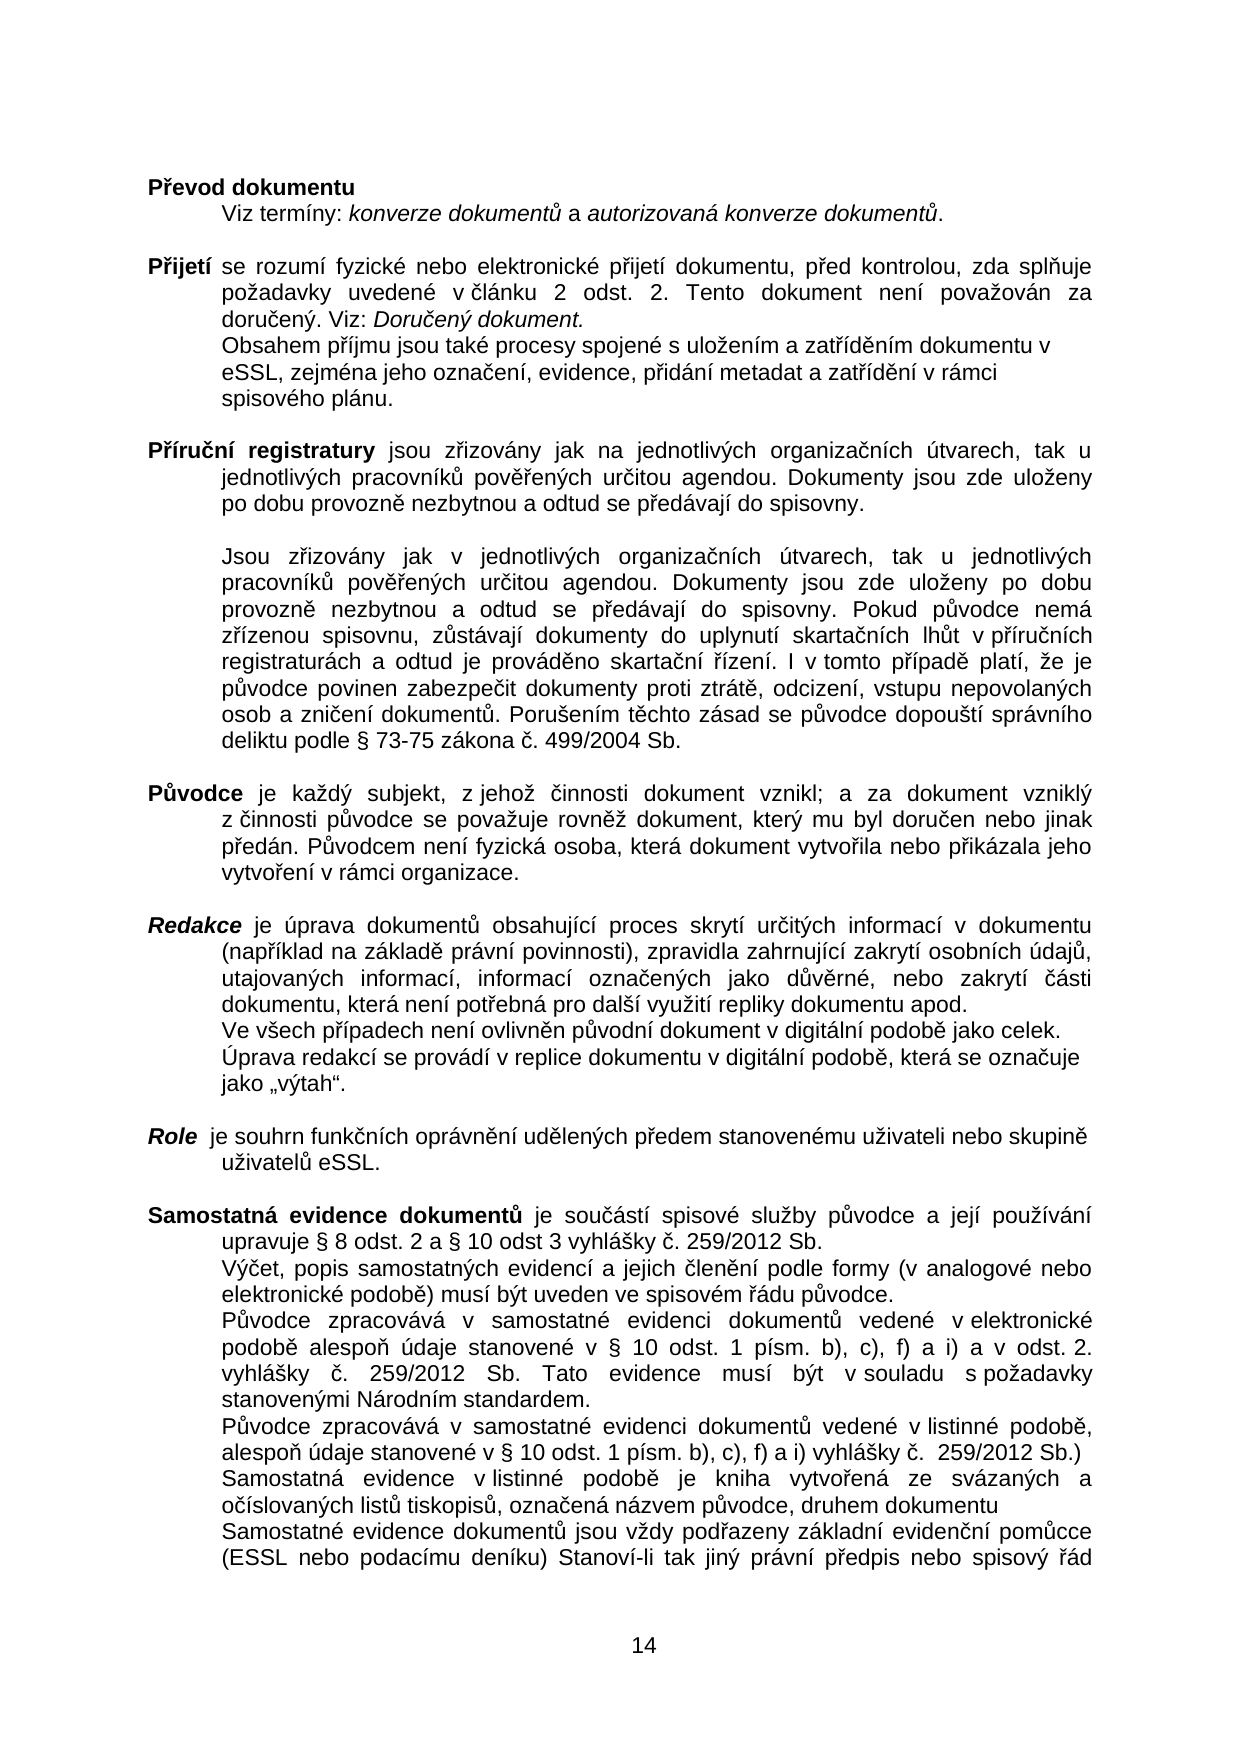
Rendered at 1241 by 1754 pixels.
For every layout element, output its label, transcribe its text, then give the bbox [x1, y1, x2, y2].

text Přijetí se rozumí fyzické nebo elektronické přijetí dokumentu, před kontrolou, zda splňuje požadavky uvedené v článku 2 odst. 2. Tento dokument není považován za doručený. Viz: Doručený dokument. [148, 253, 1093, 332]
text Původce zpracovává v samostatné evidenci dokumentů vedené v elektronické podobě alespoň údaje stanovené v § 10 odst. 1 písm. b), c), f) a i) a v odst. 2. vyhlášky č. 259/2012 Sb. Tato evidence musí být v souladu s požadavky stanovenými Národním standardem. [221, 1307, 1093, 1413]
text Redakce je úprava dokumentů obsahující proces skrytí určitých informací v dokumentu (například na základě právní povinnosti), zpravidla zahrnující zakrytí osobních údajů, utajovaných informací, informací označených jako důvěrné, nebo zakrytí části dokumentu, která není potřebná pro další využití repliky dokumentu apod. [148, 912, 1093, 1017]
text Původce zpracovává v samostatné evidenci dokumentů vedené v listinné podobě, alespoň údaje stanovené v § 10 odst. 1 písm. b), c), f) a i) vyhlášky č. 259/2012 Sb.) [148, 1413, 1093, 1465]
text Příruční registratury jsou zřizovány jak na jednotlivých organizačních útvarech, tak u jednotlivých pracovníků pověřených určitou agendou. Dokumenty jsou zde uloženy po dobu provozně nezbytnou a odtud se předávají do spisovny. [148, 437, 1093, 517]
text Původce je každý subjekt, z jehož činnosti dokument vznikl; a za dokument vzniklý z činnosti původce se považuje rovněž dokument, který mu byl doručen nebo jinak předán. Původcem není fyzická osoba, která dokument vytvořila nebo přikázala jeho vytvoření v rámci organizace. [148, 780, 1093, 886]
text Viz termíny: konverze dokumentů a autorizovaná konverze dokumentů. [148, 200, 1093, 227]
text Obsahem příjmu jsou také procesy spojené s uložením a zatříděním dokumentu v eSSL, zejména jeho označení, evidence, přidání metadat a zatřídění v rámci spisového plánu. [221, 332, 1093, 411]
text Samostatná evidence dokumentů je součástí spisové služby původce a její používání upravuje § 8 odst. 2 a § 10 odst 3 vyhlášky č. 259/2012 Sb. [148, 1202, 1093, 1254]
text Jsou zřizovány jak v jednotlivých organizačních útvarech, tak u jednotlivých pracovníků pověřených určitou agendou. Dokumenty jsou zde uloženy po dobu provozně nezbytnou a odtud se předávají do spisovny. Pokud původce nemá zřízenou spisovnu, zůstávají dokumenty do uplynutí skartačních lhůt v příručních registraturách a odtud je prováděno skartační řízení. I v tomto případě platí, že je původce povinen zabezpečit dokumenty proti ztrátě, odcizení, vstupu nepovolaných osob a zničení dokumentů. Porušením těchto zásad se původce dopouští správního deliktu podle § 73-75 zákona č. 499/2004 Sb. [221, 543, 1093, 754]
text Výčet, popis samostatných evidencí a jejich členění podle formy (v analogové nebo elektronické podobě) musí být uveden ve spisovém řádu původce. [221, 1254, 1093, 1307]
text Role je souhrn funkčních oprávnění udělených předem stanovenému uživateli nebo skupině uživatelů eSSL. [148, 1123, 1093, 1175]
text Samostatná evidence v listinné podobě je kniha vytvořená ze svázaných a očíslovaných listů tiskopisů, označená názvem původce, druhem dokumentu [148, 1465, 1093, 1518]
text Převod dokumentu [148, 174, 1093, 200]
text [148, 1518, 1093, 1571]
text Ve všech případech není ovlivněn původní dokument v digitální podobě jako celek. Úprava redakcí se provádí v replice dokumentu v digitální podobě, která se označuje jako „výtah“. [221, 1017, 1093, 1096]
